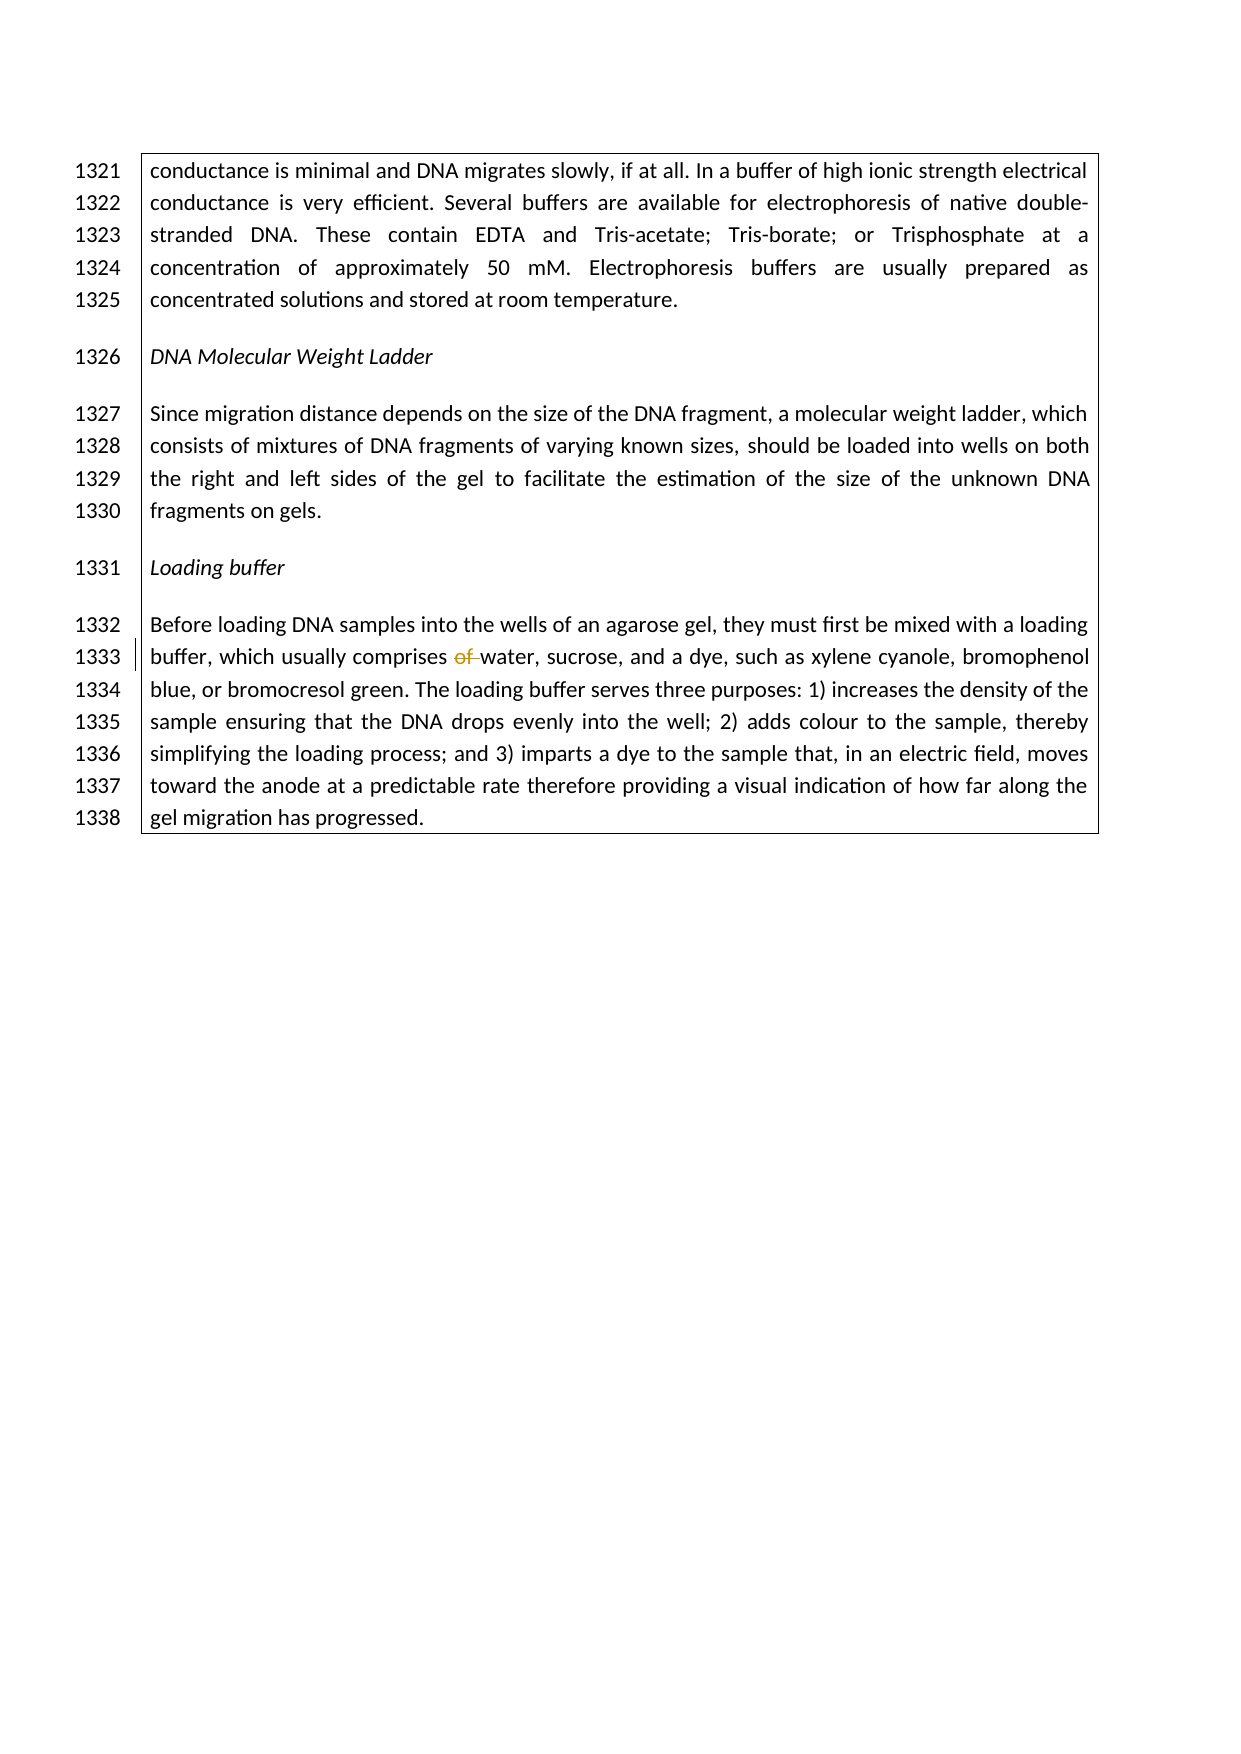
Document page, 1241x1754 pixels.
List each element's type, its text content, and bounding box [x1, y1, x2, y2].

text DNA Molecular Weight Ladder [142, 339, 1098, 370]
text Since migration distance depends on the size of the DNA fragment, a molecular weight ladder, which consists of mixtures of DNA fragments of varying known sizes, should be loaded into wells on both the right and left sides of the gel to facilitate the estimation of the size of the unknown DNA fragments on gels. [142, 396, 1098, 524]
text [142, 154, 1098, 313]
text Before loading DNA samples into the wells of an agarose gel, they must first be mixed with a loading buffer, which usually comprises water, sucrose, and a dye, such as xylene cyanole, bromophenol blue, or bromocresol green. The loading buffer serves three purposes: 1) increases the density of the sample ensuring that the DNA drops evenly into the well; 2) adds colour to the sample, thereby simplifying the loading process; and 3) imparts a dye to the sample that, in an electric field, moves toward the anode at a predictable rate therefore providing a visual indication of how far along the gel migration has progressed. [142, 607, 1098, 833]
text Loading buffer [142, 550, 1098, 581]
